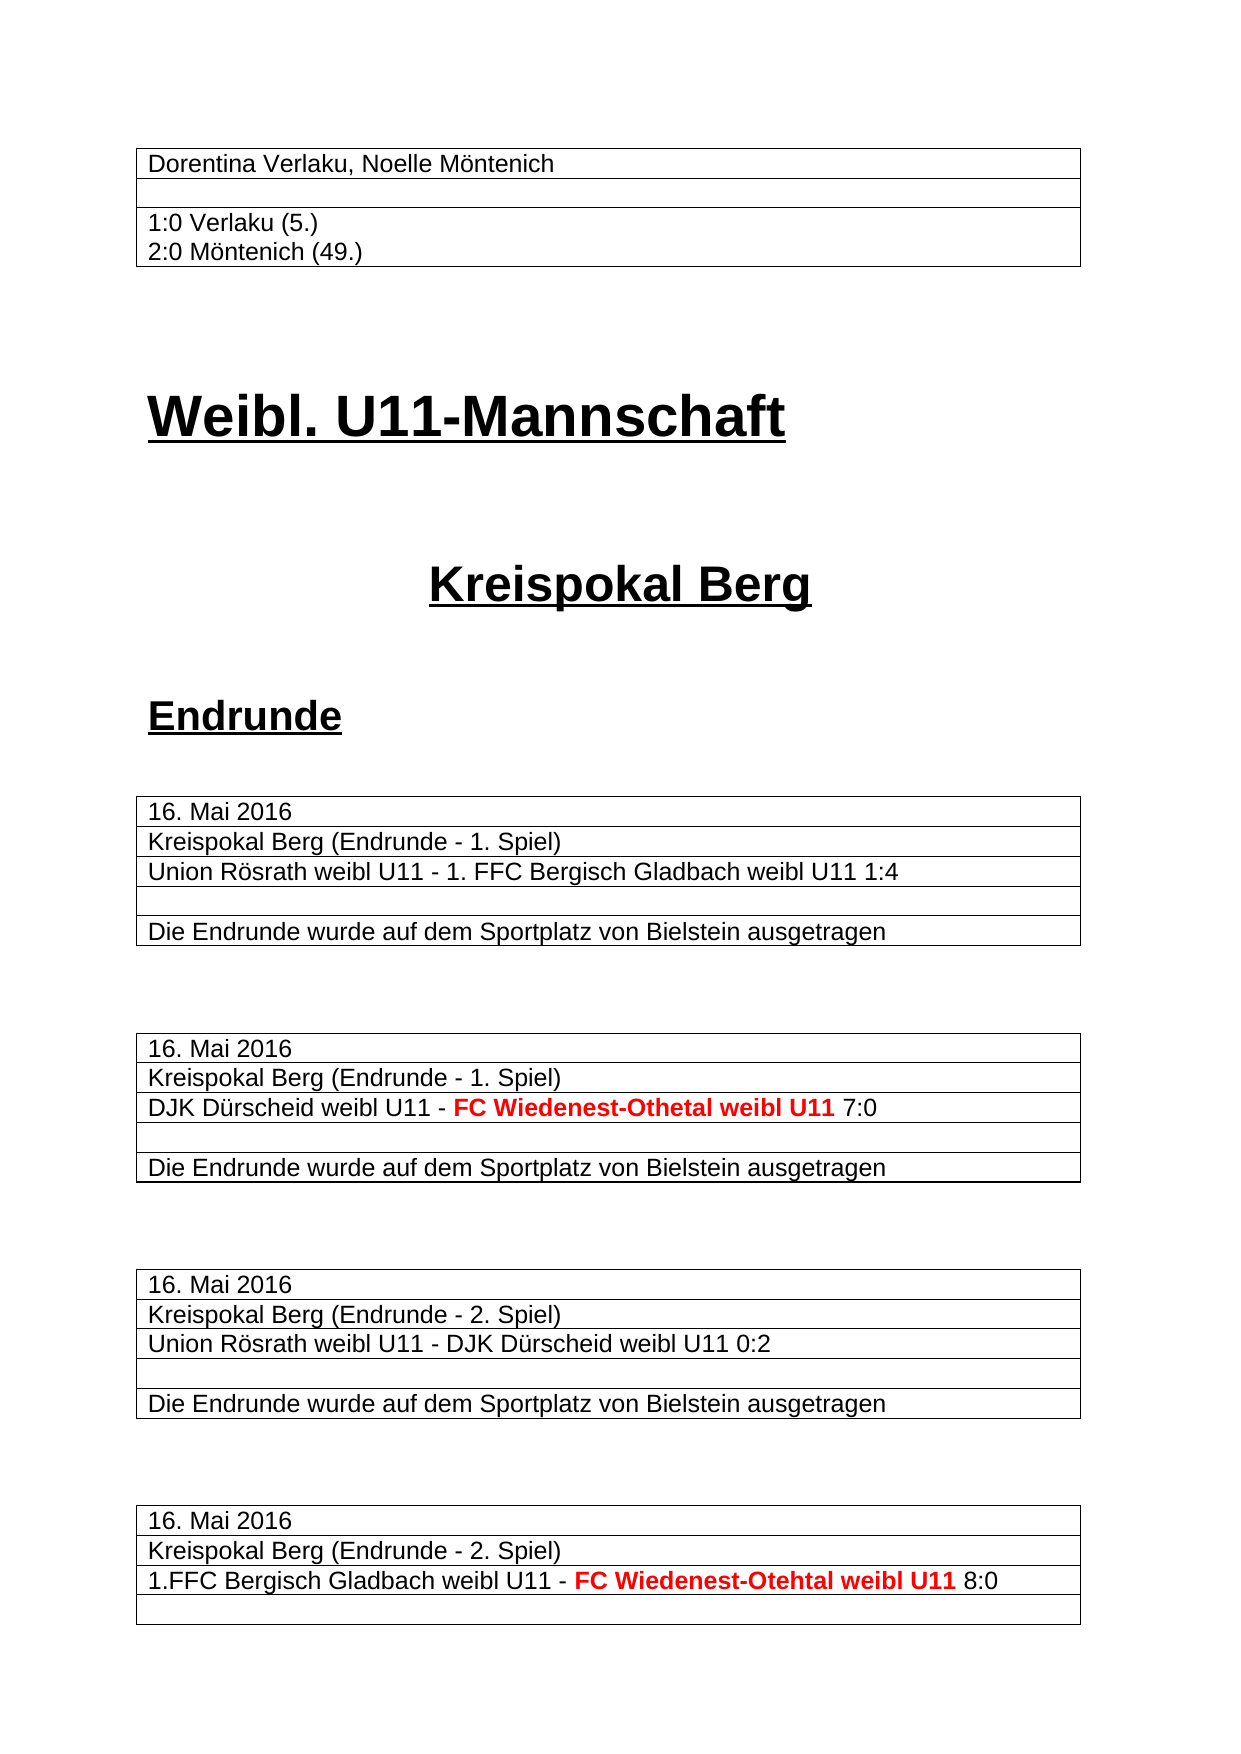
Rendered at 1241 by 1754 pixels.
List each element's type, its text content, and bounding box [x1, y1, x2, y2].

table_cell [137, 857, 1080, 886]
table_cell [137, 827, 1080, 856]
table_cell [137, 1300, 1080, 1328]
text Kreispokal Berg [148, 554, 1093, 612]
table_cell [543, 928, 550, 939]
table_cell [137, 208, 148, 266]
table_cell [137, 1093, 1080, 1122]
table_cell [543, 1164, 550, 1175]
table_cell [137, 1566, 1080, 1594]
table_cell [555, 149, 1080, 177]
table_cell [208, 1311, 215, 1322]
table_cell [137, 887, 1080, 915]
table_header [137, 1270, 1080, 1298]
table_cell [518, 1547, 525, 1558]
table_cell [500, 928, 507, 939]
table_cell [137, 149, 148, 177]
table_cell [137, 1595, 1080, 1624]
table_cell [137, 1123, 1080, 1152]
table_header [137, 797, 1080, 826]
text Endrunde [148, 691, 1093, 739]
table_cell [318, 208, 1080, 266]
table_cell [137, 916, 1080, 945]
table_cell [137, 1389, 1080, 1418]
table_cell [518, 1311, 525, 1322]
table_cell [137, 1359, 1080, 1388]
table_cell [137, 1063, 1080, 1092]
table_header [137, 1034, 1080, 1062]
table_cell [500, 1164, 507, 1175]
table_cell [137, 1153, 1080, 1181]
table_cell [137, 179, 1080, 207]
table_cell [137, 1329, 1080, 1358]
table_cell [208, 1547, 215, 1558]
text Weibl. U11-Mannschaft [148, 382, 1093, 449]
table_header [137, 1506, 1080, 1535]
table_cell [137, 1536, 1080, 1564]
